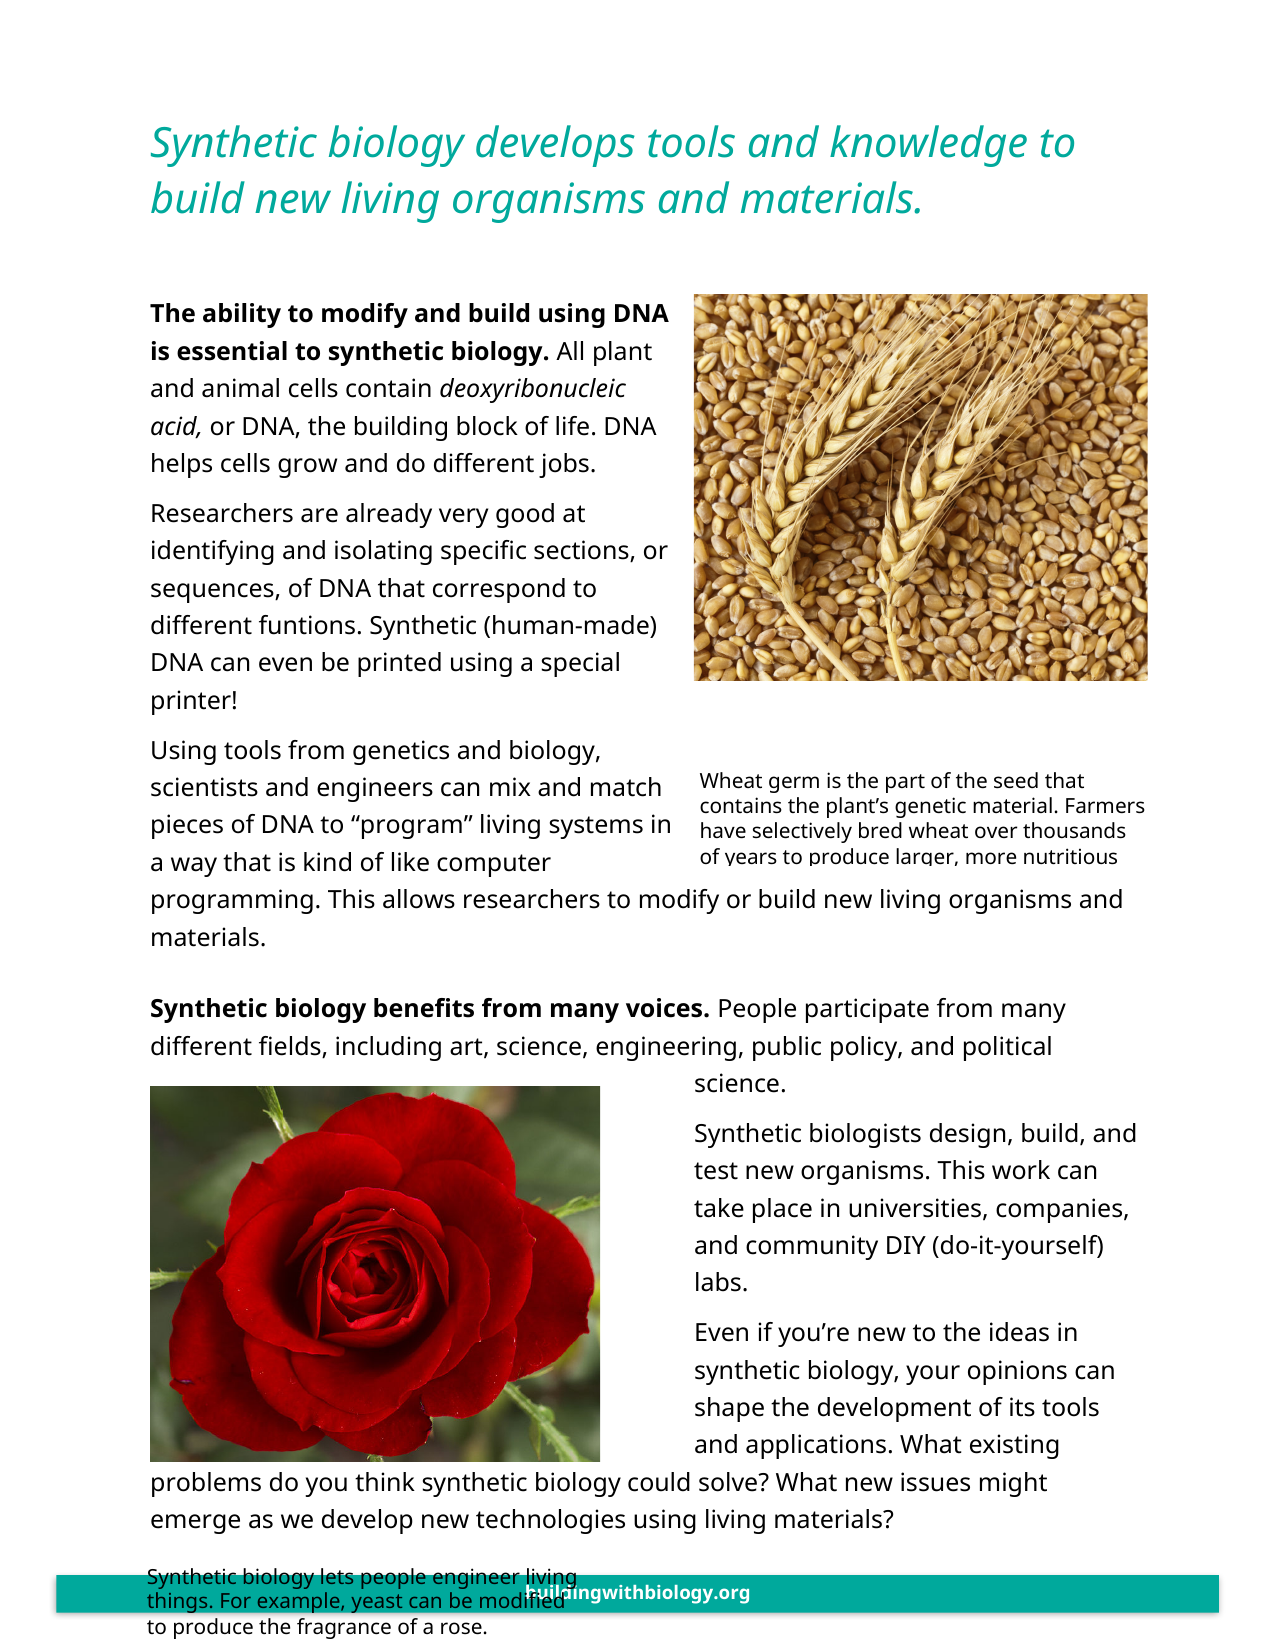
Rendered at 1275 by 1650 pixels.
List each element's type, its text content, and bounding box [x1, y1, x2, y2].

text Using tools from genetics and biology, scientists and engineers can mix and match pieces of DNA to “program” living systems in a way that is kind of like computer programming. This allows researchers to modify or build new living organisms and materials. [150, 732, 1125, 953]
picture [693, 294, 1148, 681]
subtitle Synthetic biology develops tools and knowledge to build new living organisms and materials. [150, 112, 1125, 226]
text Even if you’re new to the ideas in synthetic biology, your opinions can shape the development of its tools and applications. What existing problems do you think synthetic biology could solve? What new issues might emerge as we develop new technologies using living materials? [150, 1315, 1144, 1536]
picture [150, 1086, 600, 1462]
text Synthetic biology benefits from many voices. People participate from many different fields, including art, science, engineering, public policy, and political science. [150, 991, 1125, 1100]
text Synthetic biologists design, build, and test new organisms. This work can take place in universities, companies, and community DIY (do-it-yourself) labs. [600, 1116, 1144, 1299]
text The ability to modify and build using DNA is essential to synthetic biology. All plant and animal cells contain deoxyribonucleic acid, or DNA, the building block of life. DNA helps cells grow and do different jobs. [150, 296, 693, 480]
text Researchers are already very good at identifying and isolating specific sections, or sequences, of DNA that correspond to different funtions. Synthetic (human-made) DNA can even be printed using a special printer! [150, 496, 1125, 717]
